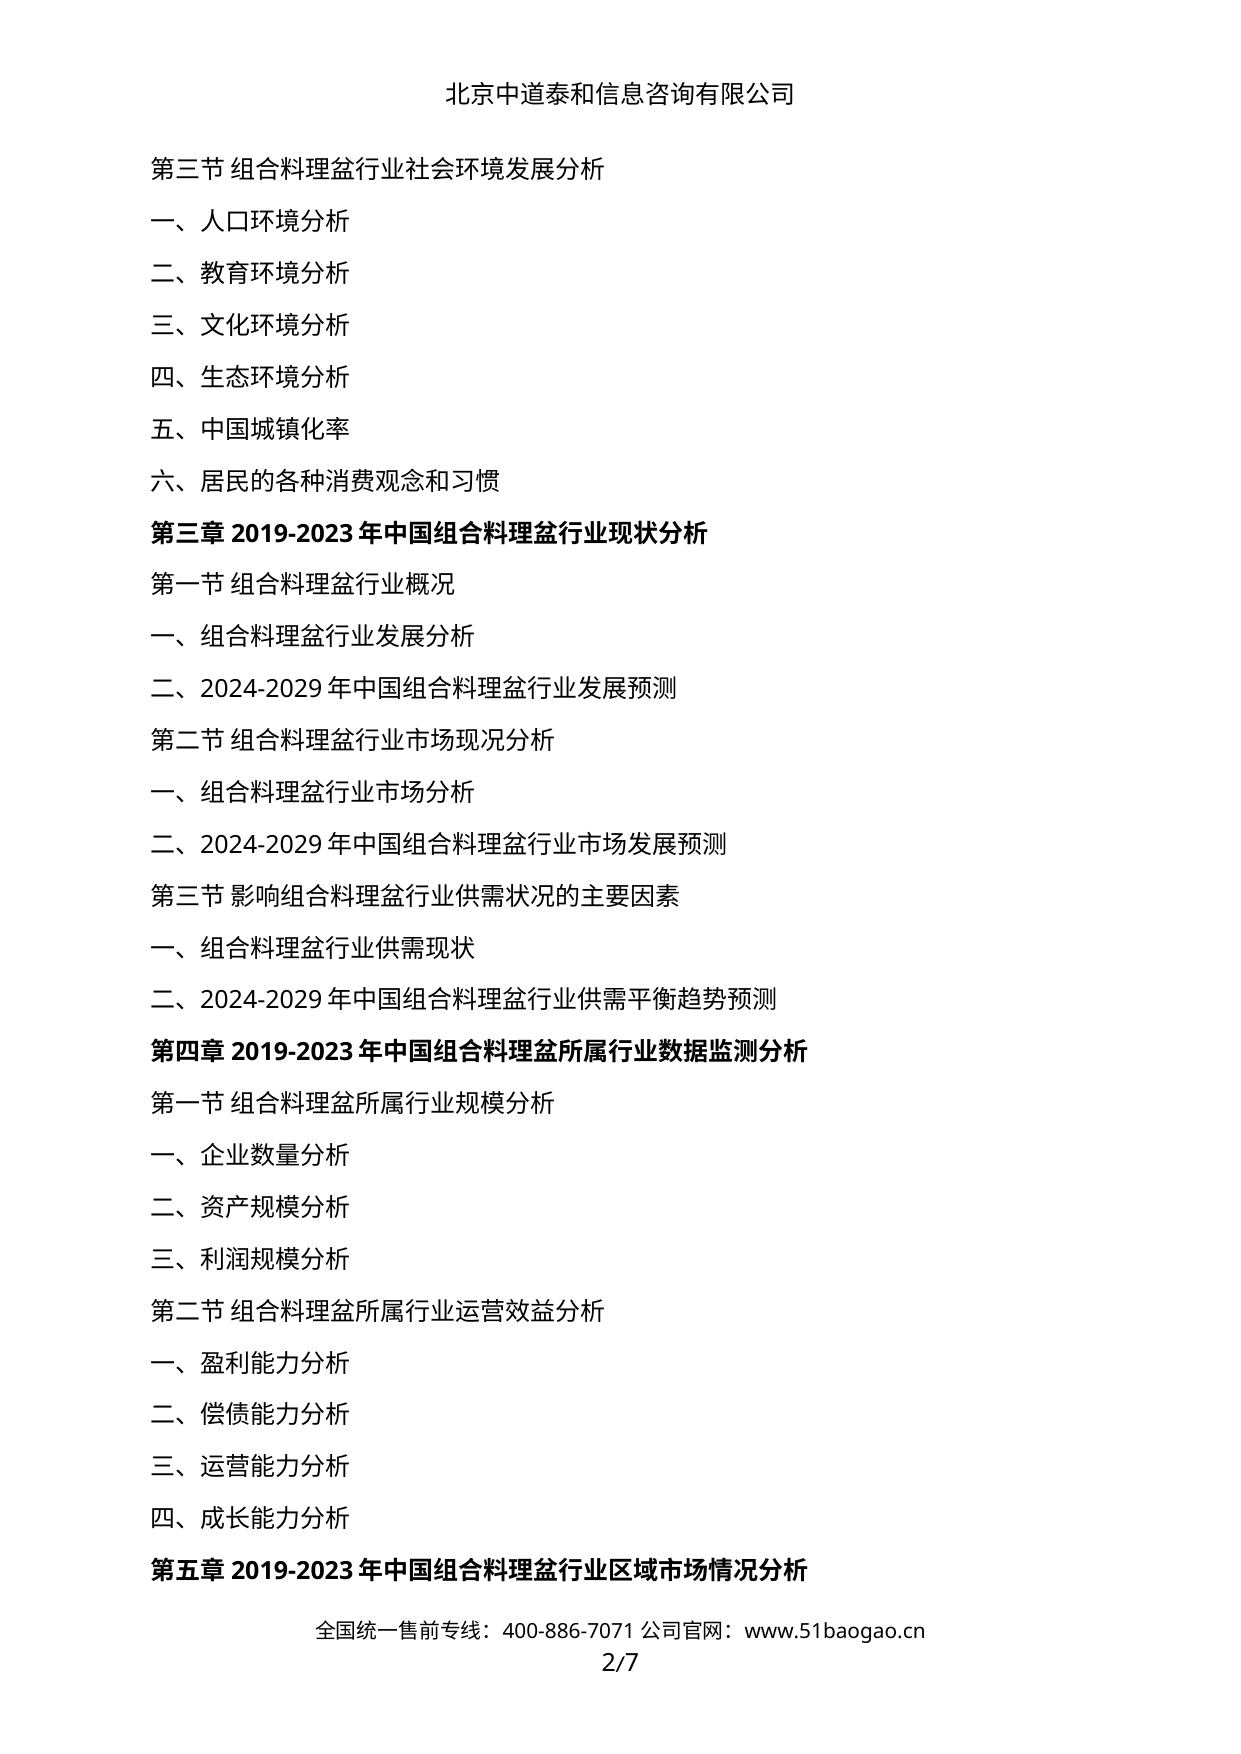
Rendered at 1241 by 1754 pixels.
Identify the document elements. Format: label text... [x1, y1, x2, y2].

text 三、利润规模分析 [150, 1239, 1090, 1276]
text 二、2024-2029年中国组合料理盆行业市场发展预测 [150, 824, 1090, 861]
text 第一节 组合料理盆所属行业规模分析 [150, 1084, 1090, 1120]
text 第四章 2019-2023年中国组合料理盆所属行业数据监测分析 [150, 1032, 1090, 1068]
text 二、2024-2029年中国组合料理盆行业供需平衡趋势预测 [150, 980, 1090, 1016]
text 一、组合料理盆行业发展分析 [150, 617, 1090, 653]
text 第三节 组合料理盆行业社会环境发展分析 [150, 150, 1090, 186]
text 第五章 2019-2023年中国组合料理盆行业区域市场情况分析 [150, 1551, 1090, 1587]
text 第三章 2019-2023年中国组合料理盆行业现状分析 [150, 513, 1090, 549]
text 一、企业数量分析 [150, 1136, 1090, 1172]
text 第二节 组合料理盆所属行业运营效益分析 [150, 1291, 1090, 1327]
text 四、生态环境分析 [150, 357, 1090, 394]
text 四、成长能力分析 [150, 1499, 1090, 1535]
text 三、运营能力分析 [150, 1447, 1090, 1483]
text 六、居民的各种消费观念和习惯 [150, 461, 1090, 497]
text 二、2024-2029年中国组合料理盆行业发展预测 [150, 669, 1090, 705]
text 一、组合料理盆行业供需现状 [150, 928, 1090, 964]
text 三、文化环境分析 [150, 306, 1090, 342]
text 一、人口环境分析 [150, 202, 1090, 238]
text 二、偿债能力分析 [150, 1395, 1090, 1431]
text 第一节 组合料理盆行业概况 [150, 565, 1090, 601]
text 第三节 影响组合料理盆行业供需状况的主要因素 [150, 876, 1090, 912]
text 第二节 组合料理盆行业市场现况分析 [150, 721, 1090, 757]
text 五、中国城镇化率 [150, 409, 1090, 446]
text 二、资产规模分析 [150, 1187, 1090, 1224]
text 一、组合料理盆行业市场分析 [150, 772, 1090, 809]
text 一、盈利能力分析 [150, 1343, 1090, 1379]
text 二、教育环境分析 [150, 254, 1090, 290]
